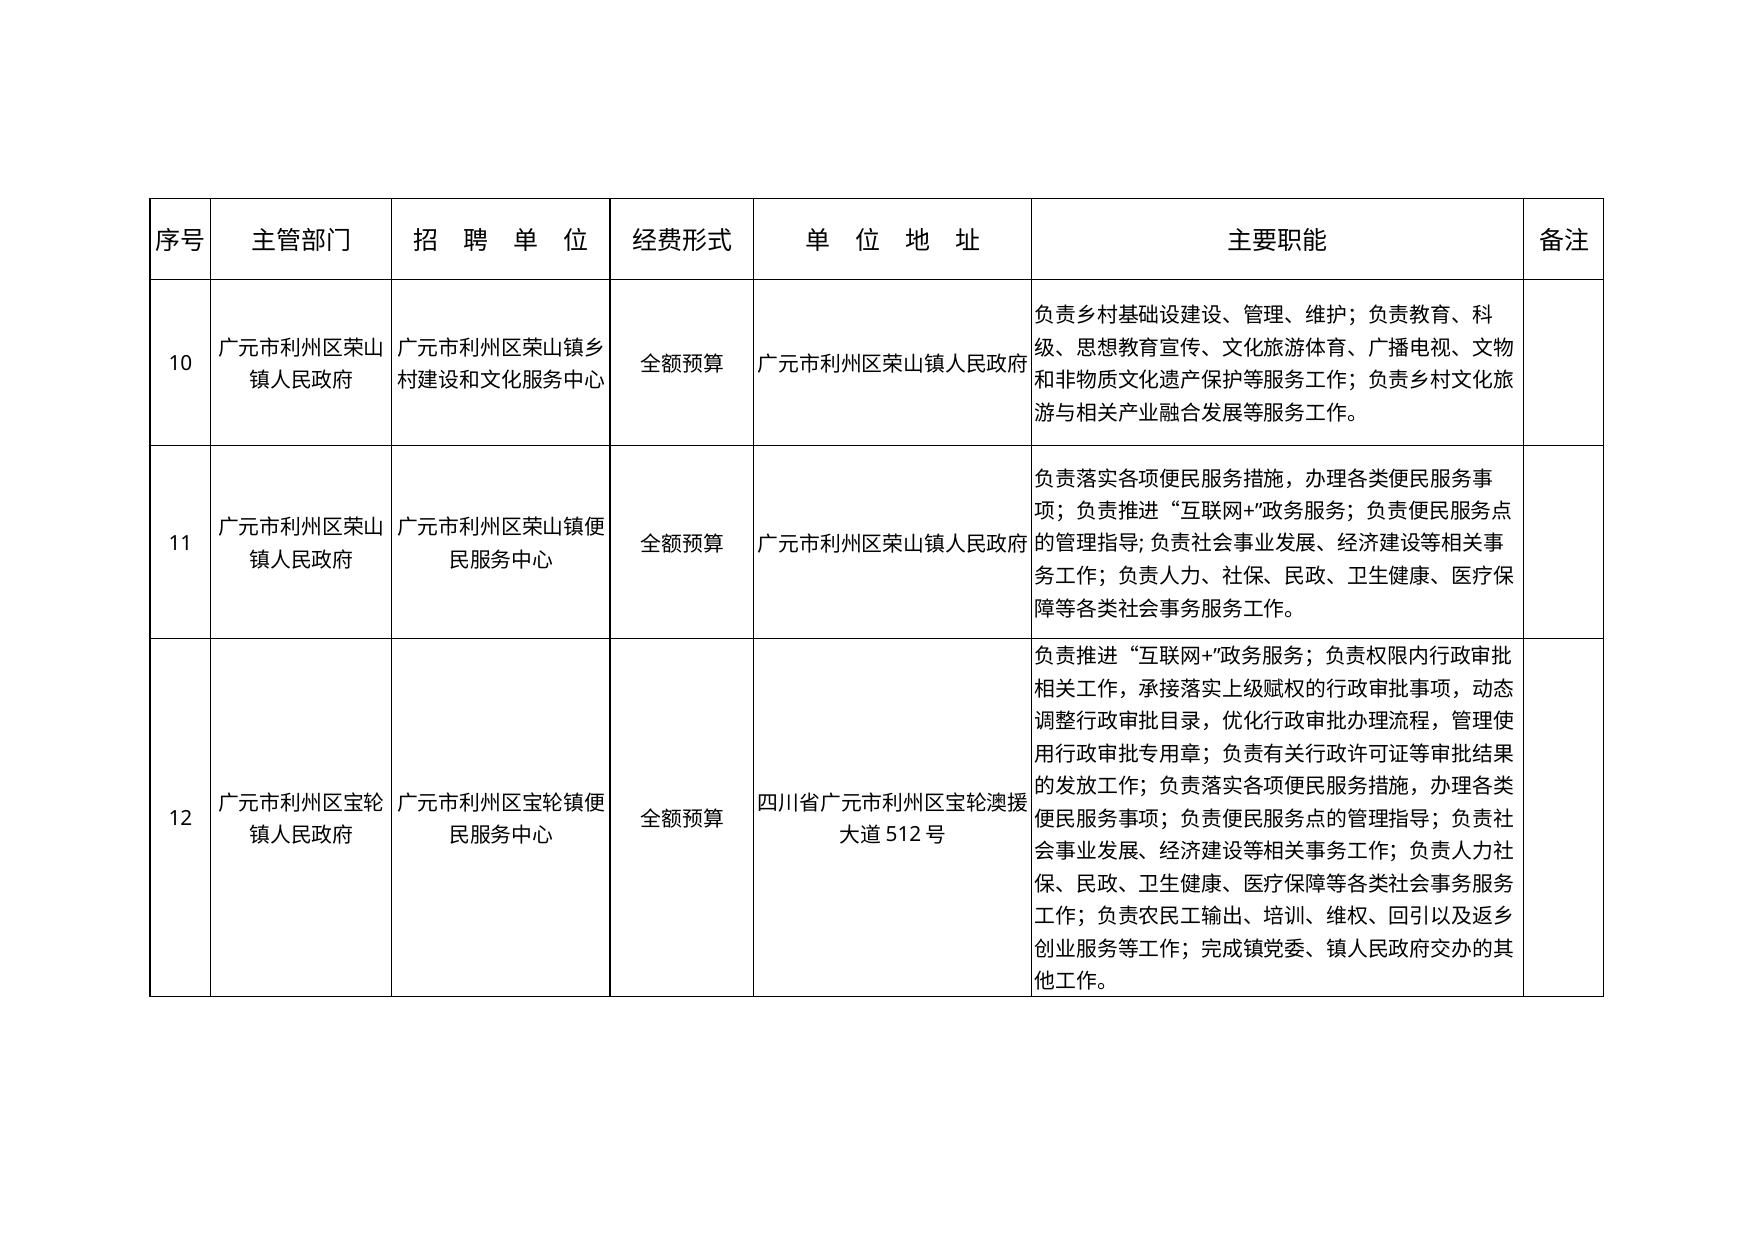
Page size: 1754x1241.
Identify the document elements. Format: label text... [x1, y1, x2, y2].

table_header 单 位 地 址 [754, 199, 1031, 279]
table_cell [1524, 639, 1603, 996]
table_cell 广元市利州区荣山镇人民政府 [211, 280, 391, 445]
table_cell 11 [151, 446, 210, 637]
table_cell 全额预算 [611, 639, 753, 996]
table_cell 全额预算 [611, 280, 753, 445]
table_cell 12 [151, 639, 210, 996]
table_cell 广元市利州区荣山镇人民政府 [754, 446, 1031, 637]
table_header 主管部门 [211, 199, 391, 279]
table_cell 负责乡村基础设建设、管理、维护；负责教育、科级、思想教育宣传、文化旅游体育、广播电视、文物和非物质文化遗产保护等服务工作；负责乡村文化旅游与相关产业融合发展等服务工作。 [1032, 280, 1523, 445]
table_header 序号 [151, 199, 210, 279]
table_header 主要职能 [1032, 199, 1523, 279]
table_cell 广元市利州区荣山镇人民政府 [211, 446, 391, 637]
table_header 招 聘 单 位 [392, 199, 609, 279]
table_cell 负责落实各项便民服务措施，办理各类便民服务事项；负责推进“互联网+”政务服务；负责便民服务点的管理指导; 负责社会事业发展、经济建设等相关事务工作；负责人力、社保、民政、卫生健康、医疗保障等各类社会事务服务工作。 [1032, 446, 1523, 637]
table_cell [1524, 446, 1603, 637]
table_header 经费形式 [611, 199, 753, 279]
table_cell 10 [151, 280, 210, 445]
table_cell 四川省广元市利州区宝轮澳援大道512号 [754, 639, 1031, 996]
table_cell [1524, 280, 1603, 445]
table_cell 广元市利州区荣山镇人民政府 [754, 280, 1031, 445]
table_cell 负责推进“互联网+”政务服务；负责权限内行政审批相关工作，承接落实上级赋权的行政审批事项，动态调整行政审批目录，优化行政审批办理流程，管理使用行政审批专用章；负责有关行政许可证等审批结果的发放工作；负责落实各项便民服务措施，办理各类便民服务事项；负责便民服务点的管理指导；负责社会事业发展、经济建设等相关事务工作；负责人力社保、民政、卫生健康、医疗保障等各类社会事务服务工作；负责农民工输出、培训、维权、回引以及返乡创业服务等工作；完成镇党委、镇人民政府交办的其他工作。 [1032, 639, 1523, 996]
table_header 备注 [1524, 199, 1603, 279]
table_cell 广元市利州区宝轮镇人民政府 [211, 639, 391, 996]
table_cell 广元市利州区宝轮镇便民服务中心 [392, 639, 609, 996]
table_cell 广元市利州区荣山镇便民服务中心 [392, 446, 609, 637]
table_cell 全额预算 [611, 446, 753, 637]
table_cell 广元市利州区荣山镇乡村建设和文化服务中心 [392, 280, 609, 445]
